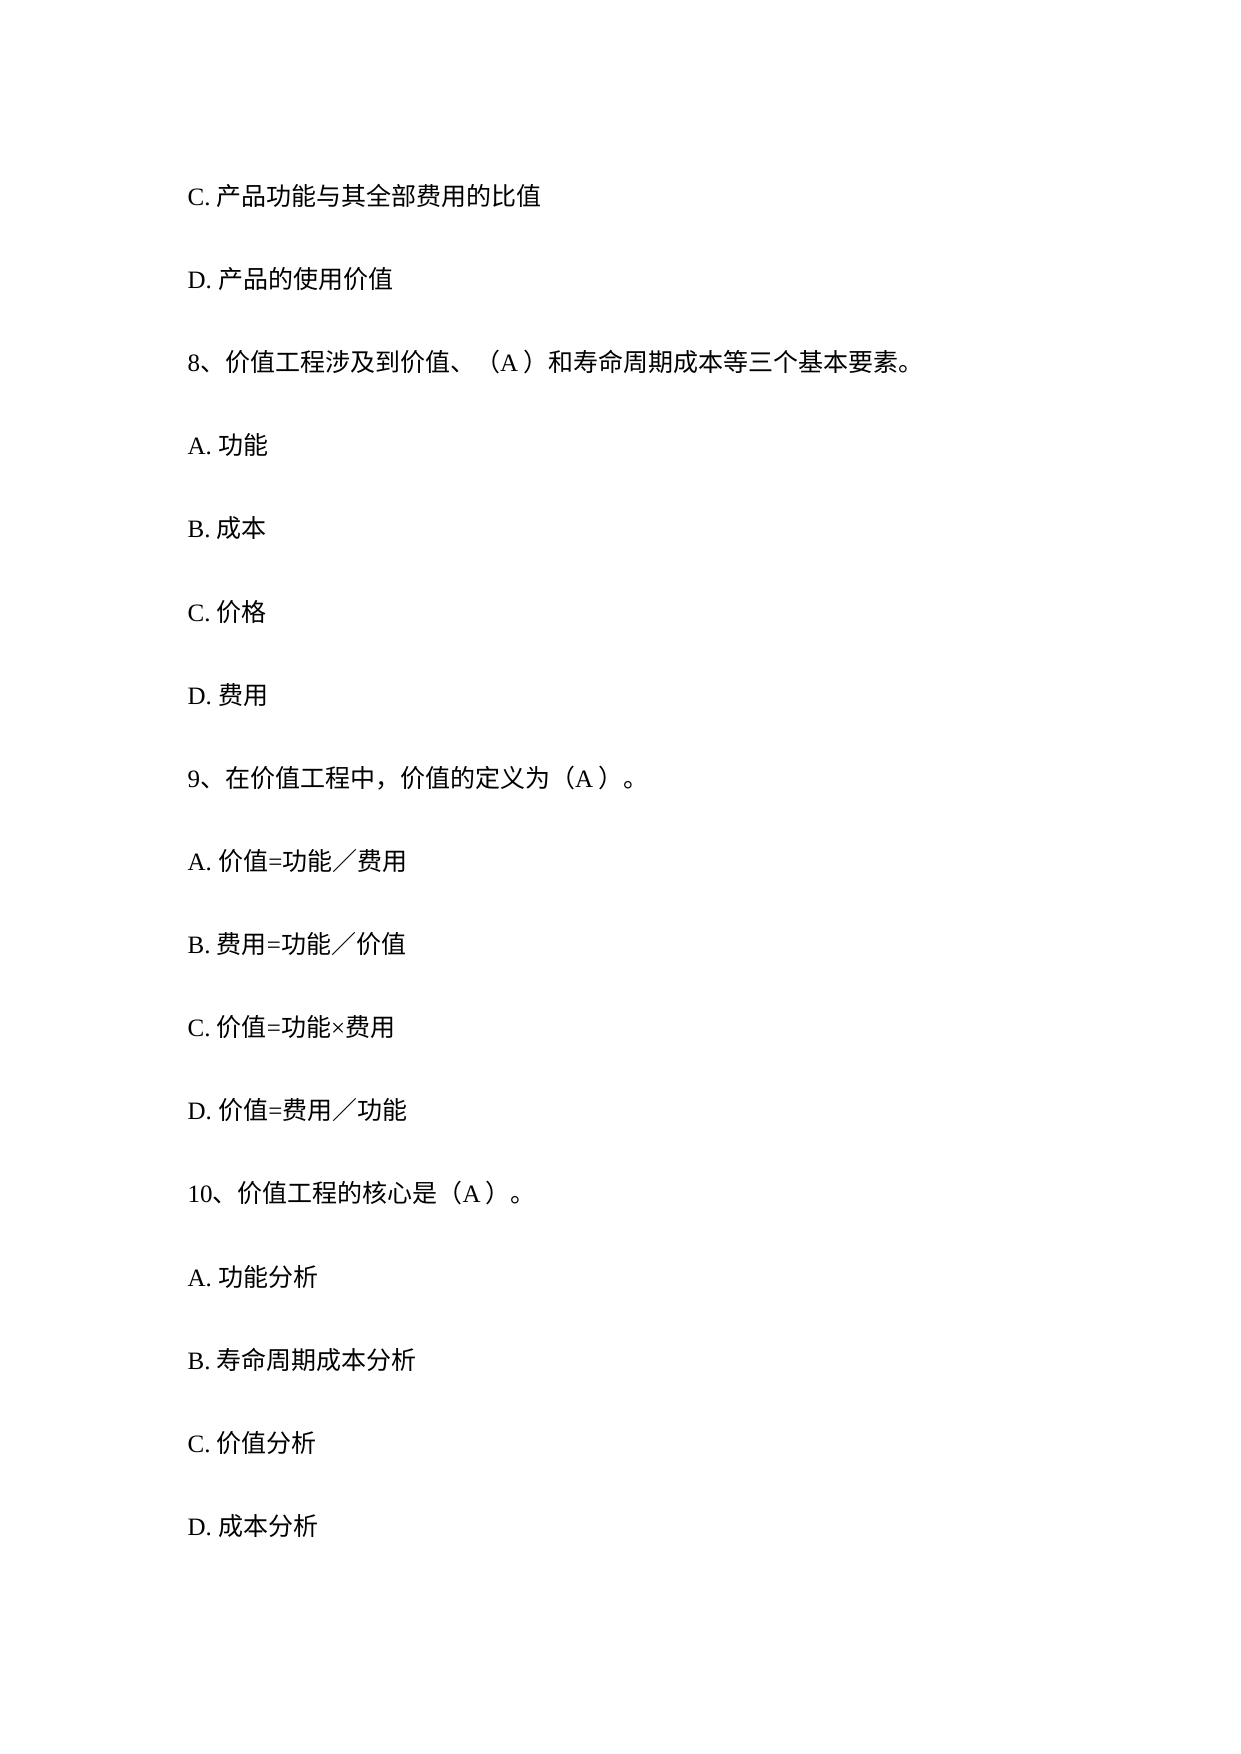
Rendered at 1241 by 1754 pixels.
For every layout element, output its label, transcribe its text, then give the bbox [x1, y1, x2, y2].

text B. 寿命周期成本分析 [187, 1326, 1053, 1391]
text A. 价值=功能／费用 [187, 827, 1053, 892]
text D. 价值=费用／功能 [187, 1076, 1053, 1141]
text C. 价值分析 [187, 1409, 1053, 1474]
text C. 价值=功能×费用 [187, 993, 1053, 1058]
text 10、价值工程的核心是（A ）。 [187, 1159, 1053, 1224]
text B. 费用=功能／价值 [187, 910, 1053, 975]
text B. 成本 [187, 494, 1053, 559]
text C. 产品功能与其全部费用的比值 [187, 162, 1053, 227]
text 8、价值工程涉及到价值、（A ）和寿命周期成本等三个基本要素。 [187, 328, 1053, 393]
text 9、在价值工程中，价值的定义为（A ）。 [187, 744, 1053, 809]
text D. 产品的使用价值 [187, 245, 1053, 310]
text C. 价格 [187, 578, 1053, 643]
text A. 功能 [187, 411, 1053, 476]
text A. 功能分析 [187, 1243, 1053, 1308]
text D. 成本分析 [187, 1492, 1053, 1557]
text D. 费用 [187, 661, 1053, 726]
